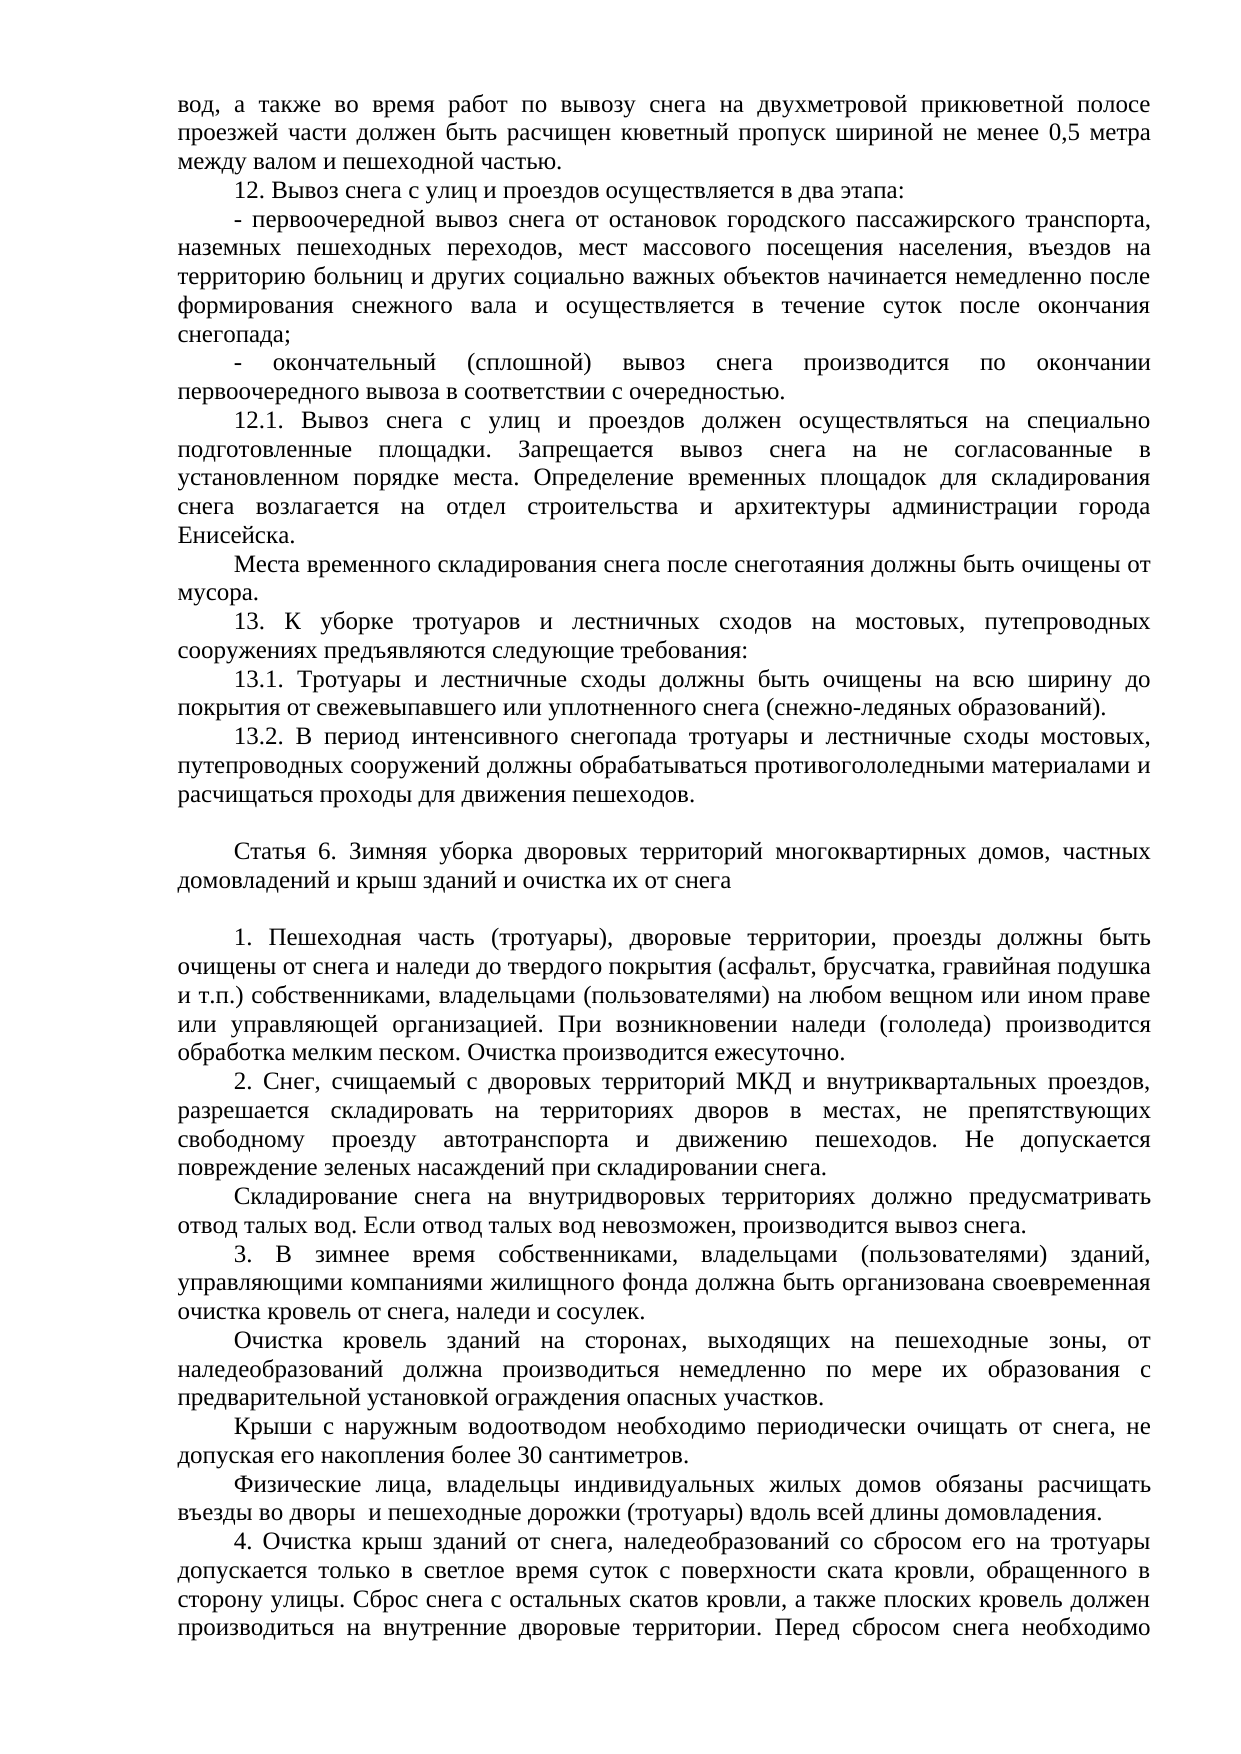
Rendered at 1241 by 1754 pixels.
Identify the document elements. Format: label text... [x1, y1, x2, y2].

text 1. Пешеходная часть (тротуары), дворовые территории, проезды должны быть очищены от снега и наледи до твердого покрытия (асфальт, брусчатка, гравийная подушка и т.п.) собственниками, владельцами (пользователями) на любом вещном или ином праве или управляющей организацией. При возникновении наледи (гололеда) производится обработка мелким песком. Очистка производится ежесуточно. [177, 922, 1152, 1066]
text Крыши с наружным водоотводом необходимо периодически очищать от снега, не допуская его накопления более 30 сантиметров. [177, 1411, 1152, 1469]
text Очистка кровель зданий на сторонах, выходящих на пешеходные зоны, от наледеобразований должна производиться немедленно по мере их образования с предварительной установкой ограждения опасных участков. [177, 1325, 1152, 1411]
text 12. Вывоз снега с улиц и проездов осуществляется в два этапа: [177, 175, 1152, 204]
text - окончательный (сплошной) вывоз снега производится по окончании первоочередного вывоза в соответствии с очередностью. [177, 347, 1152, 405]
text 13. К уборке тротуаров и лестничных сходов на мостовых, путепроводных сооружениях предъявляются следующие требования: [177, 606, 1152, 664]
text 12.1. Вывоз снега с улиц и проездов должен осуществляться на специально подготовленные площадки. Запрещается вывоз снега на не согласованные в установленном порядке места. Определение временных площадок для складирования снега возлагается на отдел строительства и архитектуры администрации города Енисейска. [177, 405, 1152, 549]
text Складирование снега на внутридворовых территориях должно предусматривать отвод талых вод. Если отвод талых вод невозможен, производится вывоз снега. [177, 1181, 1152, 1239]
text Статья 6. Зимняя уборка дворовых территорий многоквартирных домов, частных домовладений и крыш зданий и очистка их от снега [177, 836, 1152, 894]
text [177, 1526, 1152, 1641]
text Места временного складирования снега после снеготаяния должны быть очищены от мусора. [177, 549, 1152, 606]
text Физические лица, владельцы индивидуальных жилых домов обязаны расчищать въезды во дворы и пешеходные дорожки (тротуары) вдоль всей длины домовладения. [177, 1469, 1152, 1526]
text 2. Снег, счищаемый с дворовых территорий МКД и внутриквартальных проездов, разрешается складировать на территориях дворов в местах, не препятствующих свободному проезду автотранспорта и движению пешеходов. Не допускается повреждение зеленых насаждений при складировании снега. [177, 1066, 1152, 1181]
text 13.1. Тротуары и лестничные сходы должны быть очищены на всю ширину до покрытия от свежевыпавшего или уплотненного снега (снежно-ледяных образований). [177, 664, 1152, 721]
text - первоочередной вывоз снега от остановок городского пассажирского транспорта, наземных пешеходных переходов, мест массового посещения населения, въездов на территорию больниц и других социально важных объектов начинается немедленно после формирования снежного вала и осуществляется в течение суток после окончания снегопада; [177, 204, 1152, 347]
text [177, 89, 1152, 175]
text 3. В зимнее время собственниками, владельцами (пользователями) зданий, управляющими компаниями жилищного фонда должна быть организована своевременная очистка кровель от снега, наледи и сосулек. [177, 1239, 1152, 1325]
text 13.2. В период интенсивного снегопада тротуары и лестничные сходы мостовых, путепроводных сооружений должны обрабатываться противогололедными материалами и расчищаться проходы для движения пешеходов. [177, 721, 1152, 807]
